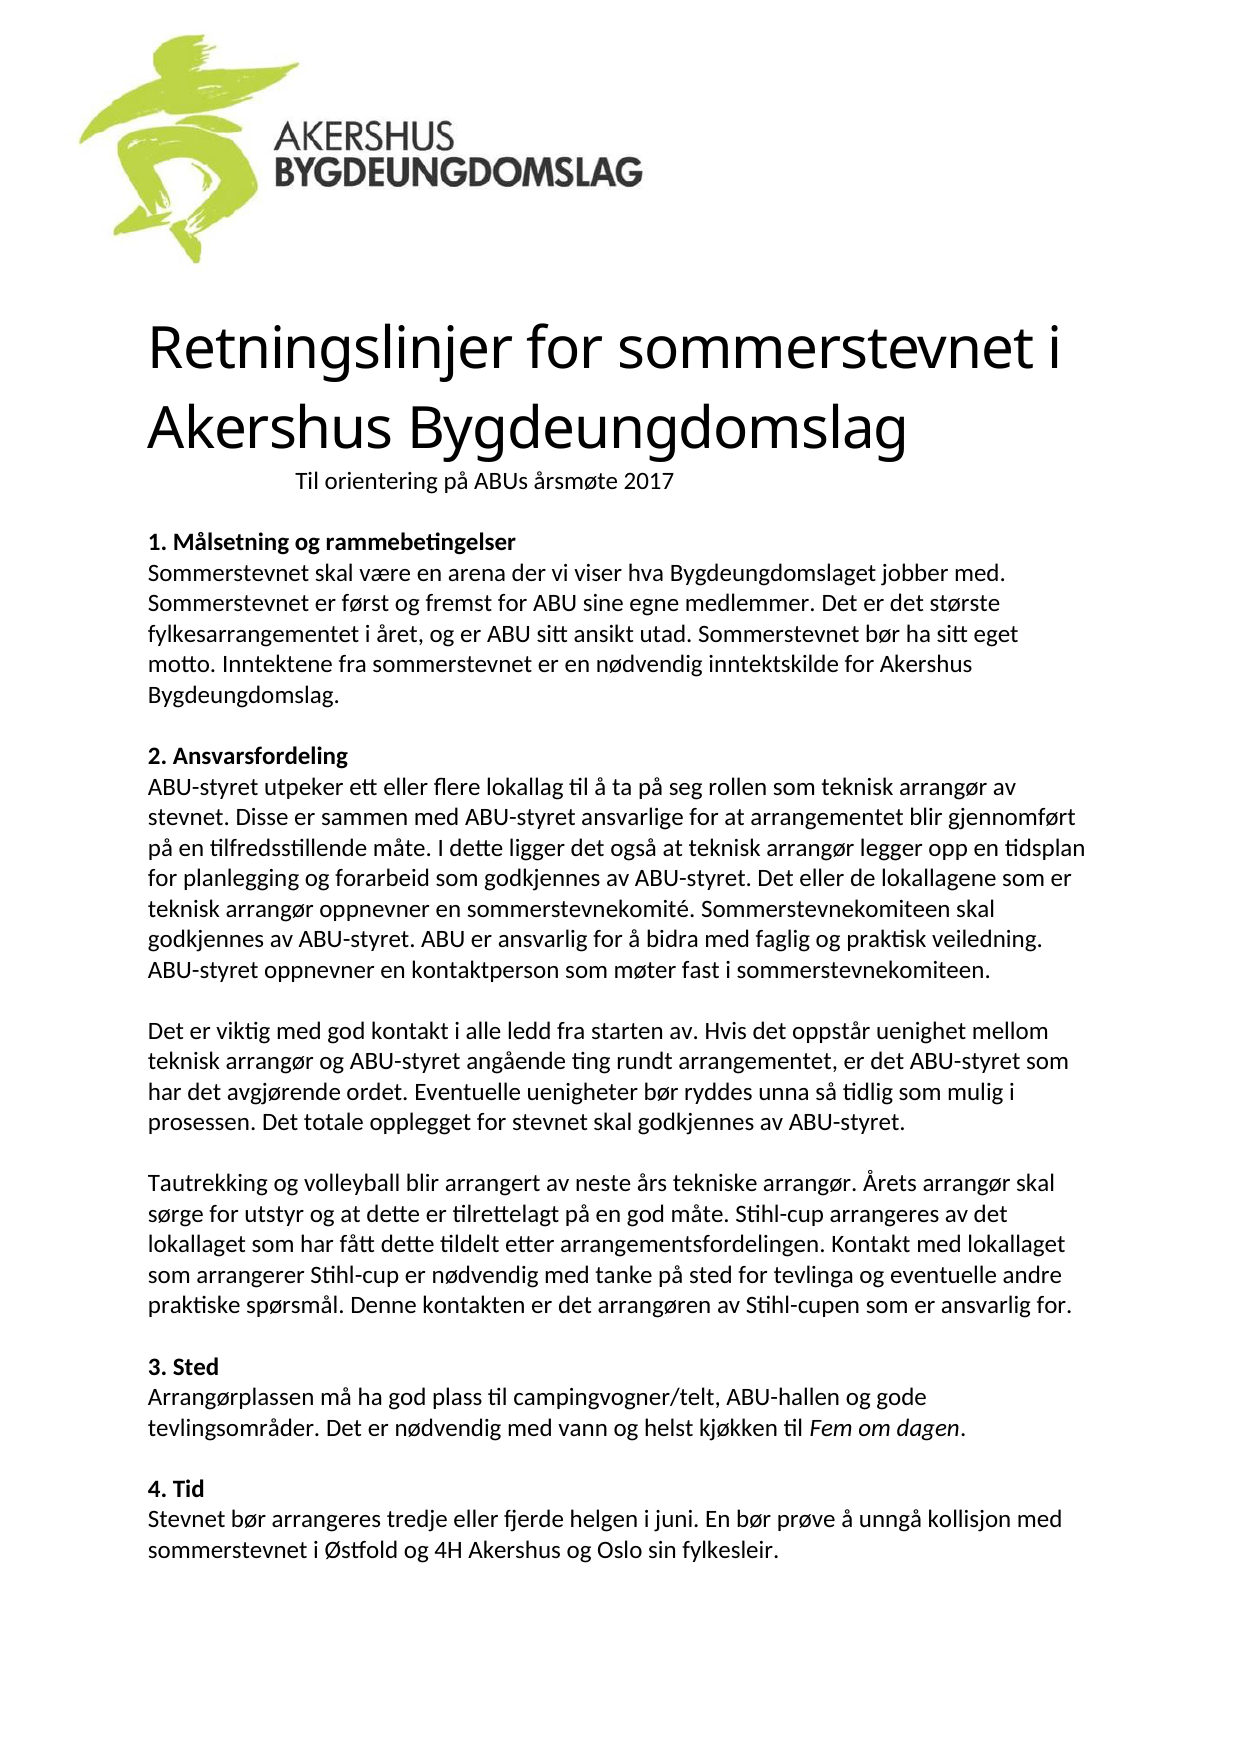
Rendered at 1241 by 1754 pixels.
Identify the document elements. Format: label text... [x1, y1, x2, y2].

picture [66, 19, 666, 272]
text 4. Tid [148, 1473, 1093, 1503]
title Retningslinjer for sommerstevnet i Akershus Bygdeungdomslag [148, 307, 1093, 466]
text Det er viktig med god kontakt i alle ledd fra starten av. Hvis det oppstår uenighet mellom teknisk arrangør og ABU-styret angående ting rundt arrangementet, er det ABU-styret som har det avgjørende ordet. Eventuelle uenigheter bør ryddes unna så tidlig som mulig i prosessen. Det totale opplegget for stevnet skal godkjennes av ABU-styret. [148, 1015, 1093, 1137]
text Arrangørplassen må ha god plass til campingvogner/telt, ABU-hallen og gode tevlingsområder. Det er nødvendig med vann og helst kjøkken til Fem om dagen. [148, 1381, 1093, 1442]
text ABU-styret utpeker ett eller flere lokallag til å ta på seg rollen som teknisk arrangør av stevnet. Disse er sammen med ABU-styret ansvarlige for at arrangementet blir gjennomført på en tilfredsstillende måte. I dette ligger det også at teknisk arrangør legger opp en tidsplan for planlegging og forarbeid som godkjennes av ABU-styret. Det eller de lokallagene som er teknisk arrangør oppnevner en sommerstevnekomité. Sommerstevnekomiteen skal godkjennes av ABU-styret. ABU er ansvarlig for å bidra med faglig og praktisk veiledning. ABU-styret oppnevner en kontaktperson som møter fast i sommerstevnekomiteen. [148, 771, 1093, 984]
text Sommerstevnet skal være en arena der vi viser hva Bygdeungdomslaget jobber med. Sommerstevnet er først og fremst for ABU sine egne medlemmer. Det er det største fylkesarrangementet i året, og er ABU sitt ansikt utad. Sommerstevnet bør ha sitt eget motto. Inntektene fra sommerstevnet er en nødvendig inntektskilde for Akershus Bygdeungdomslag. [148, 557, 1093, 710]
text Stevnet bør arrangeres tredje eller fjerde helgen i juni. En bør prøve å unngå kollisjon med sommerstevnet i Østfold og 4H Akershus og Oslo sin fylkesleir. [148, 1503, 1093, 1564]
text Tautrekking og volleyball blir arrangert av neste års tekniske arrangør. Årets arrangør skal sørge for utstyr og at dette er tilrettelagt på en god måte. Stihl-cup arrangeres av det lokallaget som har fått dette tildelt etter arrangementsfordelingen. Kontakt med lokallaget som arrangerer Stihl-cup er nødvendig med tanke på sted for tevlinga og eventuelle andre praktiske spørsmål. Denne kontakten er det arrangøren av Stihl-cupen som er ansvarlig for. [148, 1167, 1093, 1320]
text 2. Ansvarsfordeling [148, 740, 1093, 771]
text Til orientering på ABUs årsmøte 2017 [221, 466, 1093, 496]
text 3. Sted [148, 1351, 1093, 1381]
text 1. Målsetning og rammebetingelser [148, 527, 1093, 557]
